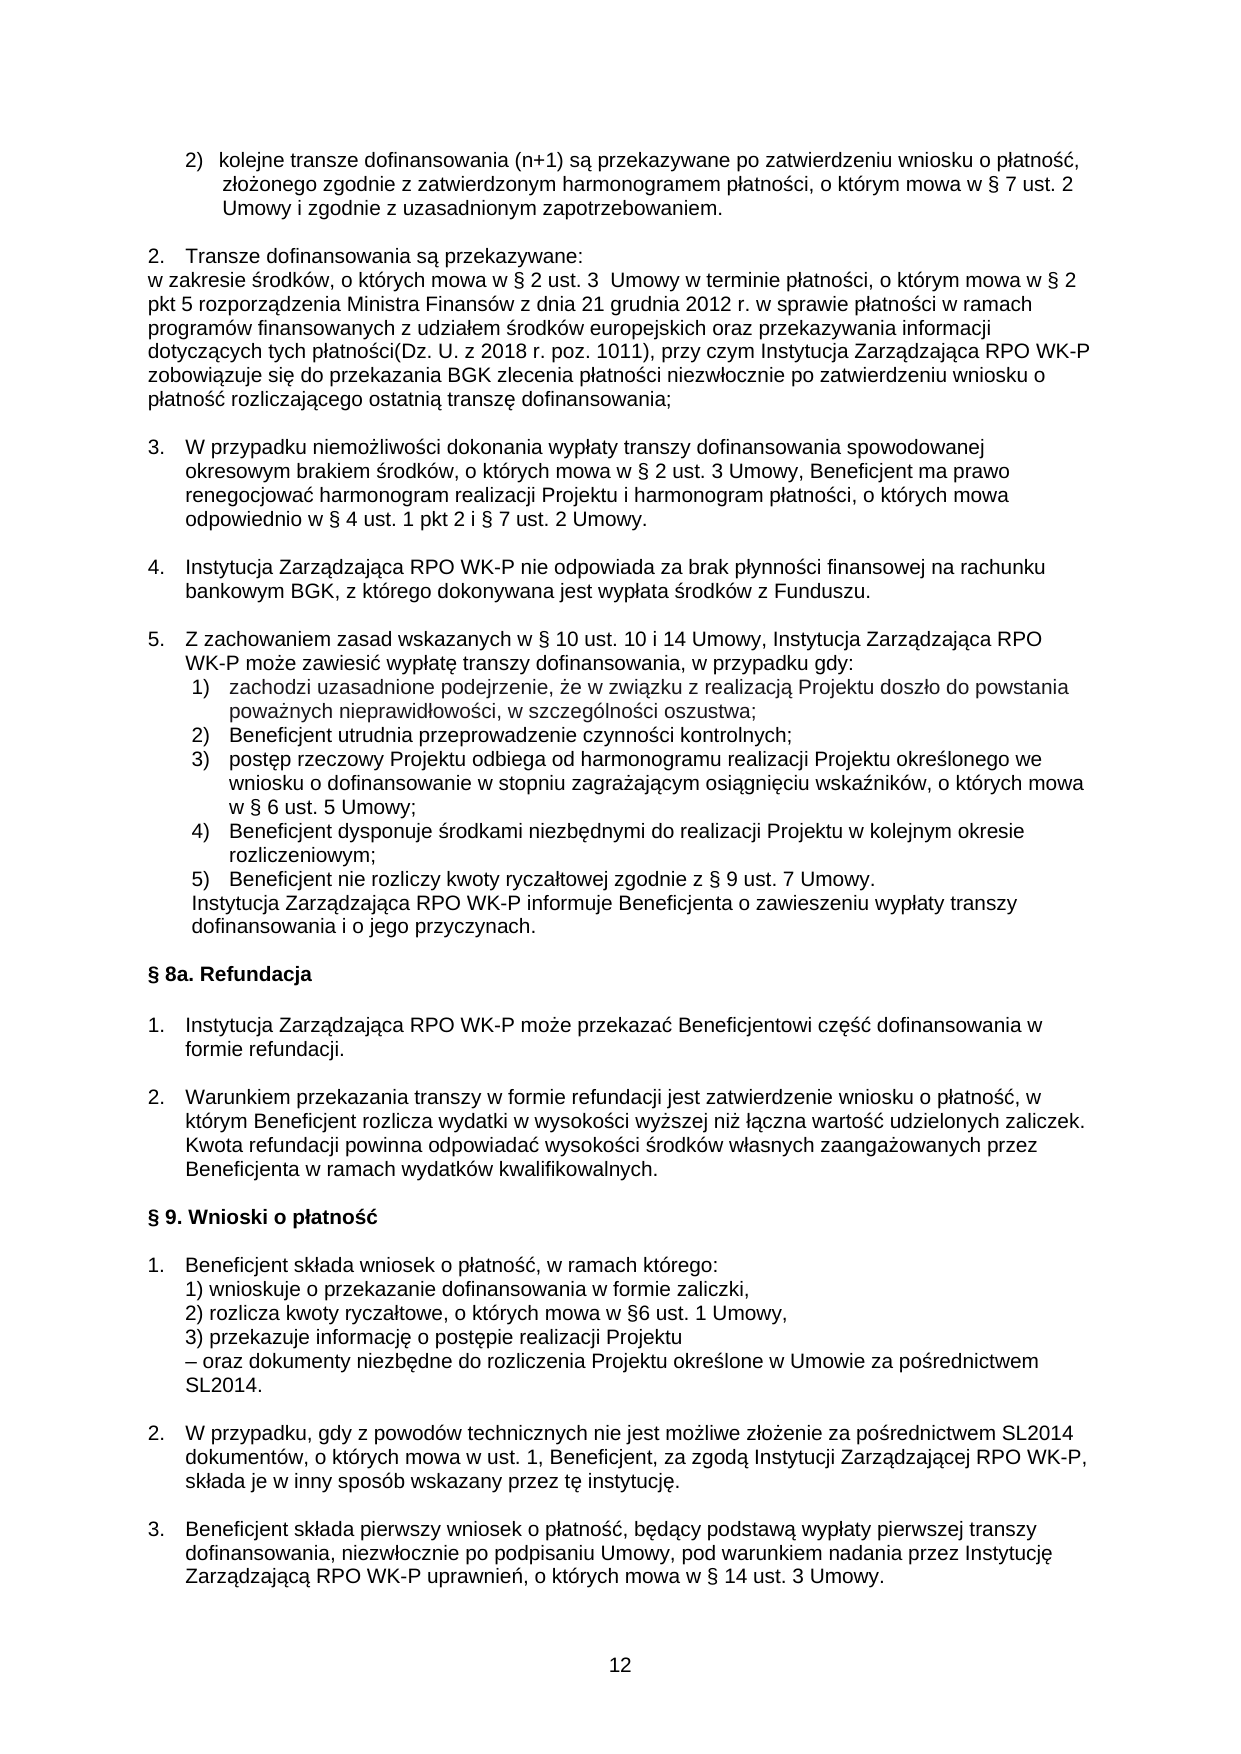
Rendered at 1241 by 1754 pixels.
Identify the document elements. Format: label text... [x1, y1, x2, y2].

text § 8a. Refundacja [148, 962, 1092, 986]
list Beneficjent składa pierwszy wniosek o płatność, będący podstawą wypłaty pierwszej transzy dofinansowania, niezwłocznie po podpisaniu Umowy, pod warunkiem nadania przez Instytucję Zarządzającą RPO WK-P uprawnień, o których mowa w § 14 ust. 3 Umowy. [148, 1516, 1092, 1588]
list zachodzi uzasadnione podejrzenie, że w związku z realizacją Projektu doszło do powstania poważnych nieprawidłowości, w szczególności oszustwa; [191, 675, 1092, 723]
list Z zachowaniem zasad wskazanych w § 10 ust. 10 i 14 Umowy, Instytucja Zarządzająca RPO WK-P może zawiesić wypłatę transzy dofinansowania, w przypadku gdy: [148, 627, 1092, 675]
list Beneficjent nie rozliczy kwoty ryczałtowej zgodnie z § 9 ust. 7 Umowy. [191, 866, 1092, 890]
list Beneficjent składa wniosek o płatność, w ramach którego: [147, 1253, 1092, 1277]
list kolejne transze dofinansowania (n+1) są przekazywane po zatwierdzeniu wniosku o płatność, złożonego zgodnie z zatwierdzonym harmonogramem płatności, o którym mowa w § 7 ust. 2 Umowy i zgodnie z uzasadnionym zapotrzebowaniem. [185, 148, 1092, 219]
text Instytucja Zarządzająca RPO WK-P informuje Beneficjenta o zawieszeniu wypłaty transzy dofinansowania i o jego przyczynach. [191, 890, 1092, 938]
text 2) rozlicza kwoty ryczałtowe, o których mowa w §6 ust. 1 Umowy, [185, 1301, 1092, 1325]
list Instytucja Zarządzająca RPO WK-P nie odpowiada za brak płynności finansowej na rachunku bankowym BGK, z którego dokonywana jest wypłata środków z Funduszu. [148, 555, 1092, 603]
list Warunkiem przekazania transzy w formie refundacji jest zatwierdzenie wniosku o płatność, w którym Beneficjent rozlicza wydatki w wysokości wyższej niż łączna wartość udzielonych zaliczek. Kwota refundacji powinna odpowiadać wysokości środków własnych zaangażowanych przez Beneficjenta w ramach wydatków kwalifikowalnych. [148, 1085, 1092, 1181]
text 3) przekazuje informację o postępie realizacji Projektu [185, 1325, 1092, 1349]
text w zakresie środków, o których mowa w § 2 ust. 3 Umowy w terminie płatności, o którym mowa w § 2 pkt 5 rozporządzenia Ministra Finansów z dnia 21 grudnia 2012 r. w sprawie płatności w ramach programów finansowanych z udziałem środków europejskich oraz przekazywania informacji dotyczących tych płatności(Dz. U. z 2018 r. poz. 1011), przy czym Instytucja Zarządzająca RPO WK-P zobowiązuje się do przekazania BGK zlecenia płatności niezwłocznie po zatwierdzeniu wniosku o płatność rozliczającego ostatnią transzę dofinansowania; [148, 267, 1092, 411]
list Beneficjent dysponuje środkami niezbędnymi do realizacji Projektu w kolejnym okresie rozliczeniowym; [191, 818, 1092, 866]
list Beneficjent utrudnia przeprowadzenie czynności kontrolnych; [191, 723, 1092, 747]
list Instytucja Zarządzająca RPO WK-P może przekazać Beneficjentowi część dofinansowania w formie refundacji. [148, 1013, 1092, 1061]
list postęp rzeczowy Projektu odbiega od harmonogramu realizacji Projektu określonego we wniosku o dofinansowanie w stopniu zagrażającym osiągnięciu wskaźników, o których mowa w § 6 ust. 5 Umowy; [191, 747, 1092, 818]
list W przypadku niemożliwości dokonania wypłaty transzy dofinansowania spowodowanej okresowym brakiem środków, o których mowa w § 2 ust. 3 Umowy, Beneficjent ma prawo renegocjować harmonogram realizacji Projektu i harmonogram płatności, o których mowa odpowiednio w § 4 ust. 1 pkt 2 i § 7 ust. 2 Umowy. [148, 435, 1092, 531]
list Transze dofinansowania są przekazywane: [148, 243, 1092, 267]
text 1) wnioskuje o przekazanie dofinansowania w formie zaliczki, [185, 1277, 1092, 1301]
text – oraz dokumenty niezbędne do rozliczenia Projektu określone w Umowie za pośrednictwem SL2014. [185, 1349, 1092, 1397]
list W przypadku, gdy z powodów technicznych nie jest możliwe złożenie za pośrednictwem SL2014 dokumentów, o których mowa w ust. 1, Beneficjent, za zgodą Instytucji Zarządzającej RPO WK-P, składa je w inny sposób wskazany przez tę instytucję. [148, 1421, 1092, 1492]
text § 9. Wnioski o płatność [148, 1205, 1092, 1229]
